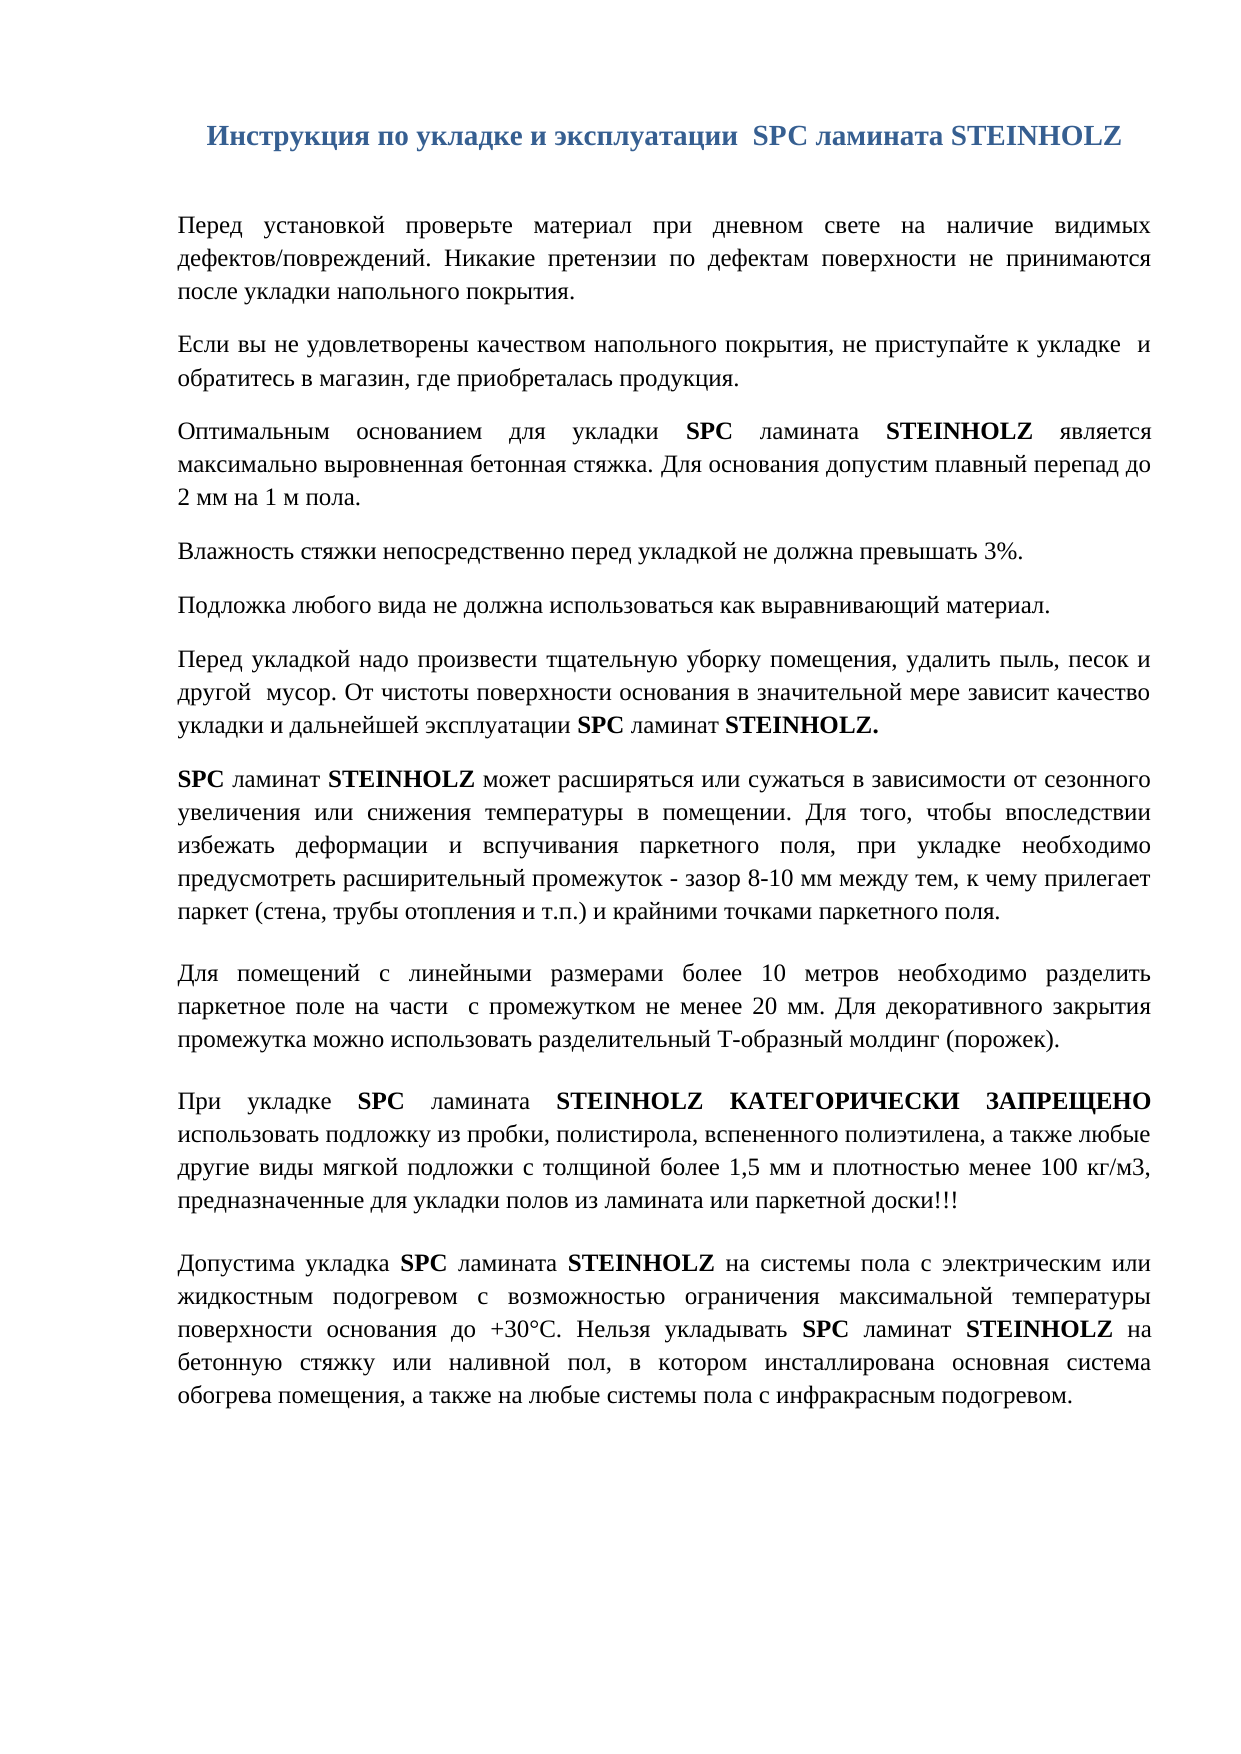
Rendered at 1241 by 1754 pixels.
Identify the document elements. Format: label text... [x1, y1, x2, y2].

subtitle Инструкция по укладке и эксплуатации SPC ламината STEINHOLZ [177, 118, 1152, 152]
text Оптимальным основанием для укладки SPC ламината STEINHOLZ является максимально выровненная бетонная стяжка. Для основания допустим плавный перепад до 2 мм на 1 м пола. [177, 416, 1152, 511]
text SPC ламинат STEINHOLZ может расширяться или сужаться в зависимости от сезонного увеличения или снижения температуры в помещении. Для того, чтобы впоследствии избежать деформации и вспучивания паркетного поля, при укладке необходимо предусмотреть расширительный промежуток - зазор 8-10 мм между тем, к чему прилегает паркет (стена, трубы отопления и т.п.) и крайними точками паркетного поля. [177, 764, 1152, 925]
text Перед укладкой надо произвести тщательную уборку помещения, удалить пыль, песок и другой мусор. От чистоты поверхности основания в значительной мере зависит качество укладки и дальнейшей эксплуатации SPC ламинат STEINHOLZ. [177, 644, 1152, 739]
text При укладке SPC ламината STEINHOLZ КАТЕГОРИЧЕСКИ ЗАПРЕЩЕНО использовать подложку из пробки, полистирола, вспененного полиэтилена, а также любые другие виды мягкой подложки с толщиной более 1,5 мм и плотностью менее 100 кг/м3, предназначенные для укладки полов из ламината или паркетной доски!!! [177, 1086, 1152, 1214]
text Допустима укладка SPC ламината STEINHOLZ на системы пола с электрическим или жидкостным подогревом с возможностью ограничения максимальной температуры поверхности основания до +30°С. Нельзя укладывать SPC ламинат STEINHOLZ на бетонную стяжку или наливной пол, в котором инсталлирована основная система обогрева помещения, а также на любые системы пола с инфракрасным подогревом. [177, 1248, 1152, 1408]
text Для помещений с линейными размерами более 10 метров необходимо разделить паркетное поле на части с промежутком не менее 20 мм. Для декоративного закрытия промежутка можно использовать разделительный Т-образный молдинг (порожек). [177, 958, 1152, 1053]
text Перед установкой проверьте материал при дневном свете на наличие видимых дефектов/повреждений. Никакие претензии по дефектам поверхности не принимаются после укладки напольного покрытия. [177, 210, 1152, 304]
text Влажность стяжки непосредственно перед укладкой не должна превышать 3%. [177, 536, 1152, 565]
text Подложка любого вида не должна использоваться как выравнивающий материал. [177, 590, 1152, 619]
text Если вы не удовлетворены качеством напольного покрытия, не приступайте к укладке и обратитесь в магазин, где приобреталась продукция. [177, 329, 1152, 391]
